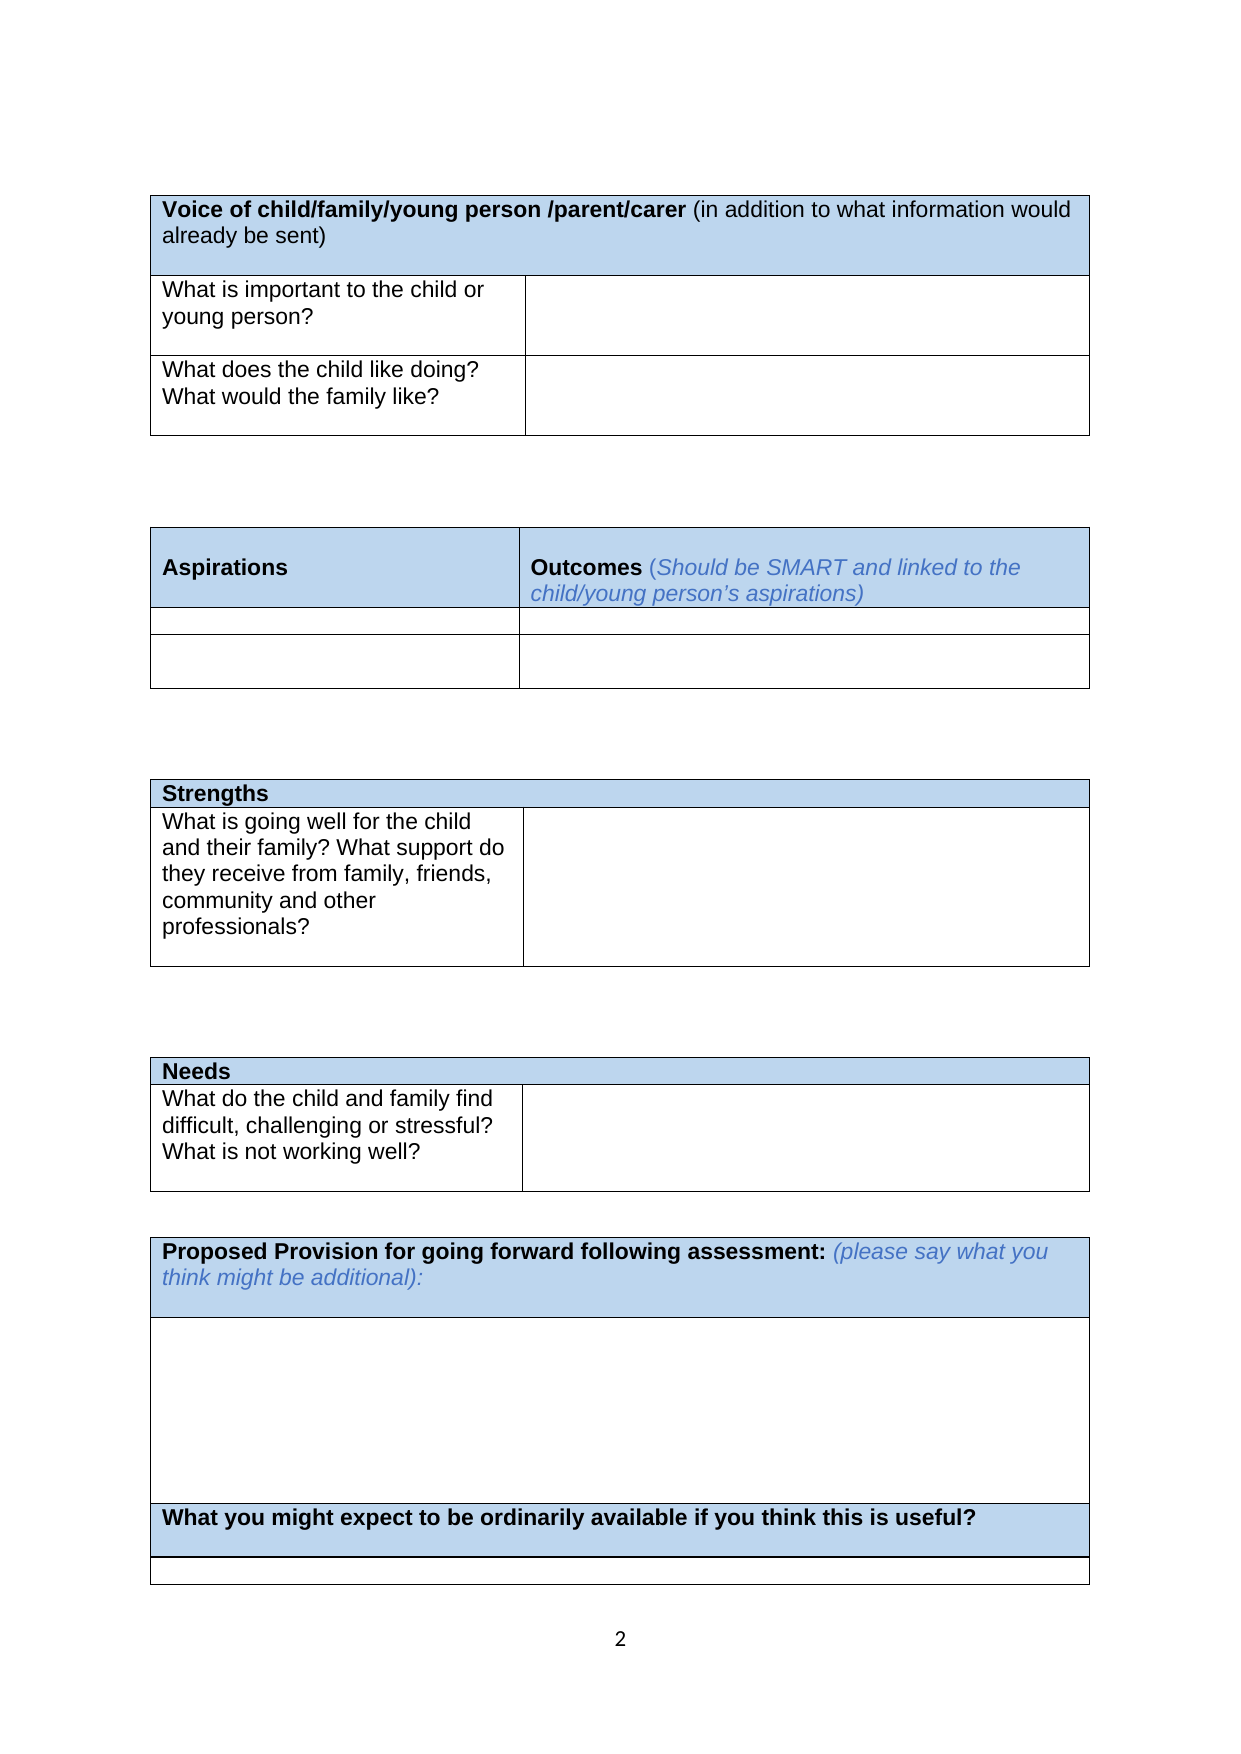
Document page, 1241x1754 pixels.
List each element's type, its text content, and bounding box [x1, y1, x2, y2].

table_header Voice of child/family/young person /parent/carer (in addition to what information would already be sent) [151, 196, 1089, 275]
table_cell What is important to the child or young person? [151, 276, 525, 355]
table_cell [526, 356, 1089, 435]
table_cell What you might expect to be ordinarily available if you think this is useful? [151, 1504, 1089, 1556]
table_cell [151, 608, 519, 634]
table_cell [151, 1318, 1089, 1503]
table_cell [151, 635, 519, 688]
table_header Needs [151, 1058, 1089, 1084]
table_cell What is going well for the child and their family? What support do they receive from family, friends, community and other professionals? [151, 808, 523, 966]
table_cell [520, 635, 1089, 688]
table_cell [523, 1085, 1089, 1191]
table_header Aspirations [151, 528, 519, 607]
table_header Strengths [151, 780, 1089, 807]
table_header Proposed Provision for going forward following assessment: (please say what you think might be additional): [151, 1238, 1089, 1317]
table_cell [526, 276, 1089, 355]
table_cell What does the child like doing? What would the family like? [151, 356, 525, 435]
table_cell [151, 1558, 1089, 1584]
table_header Outcomes (Should be SMART and linked to the child/young person’s aspirations) [520, 528, 1089, 607]
table_cell [524, 808, 1089, 966]
table_cell What do the child and family find difficult, challenging or stressful? What is not working well? [151, 1085, 522, 1191]
table_cell [520, 608, 1089, 634]
